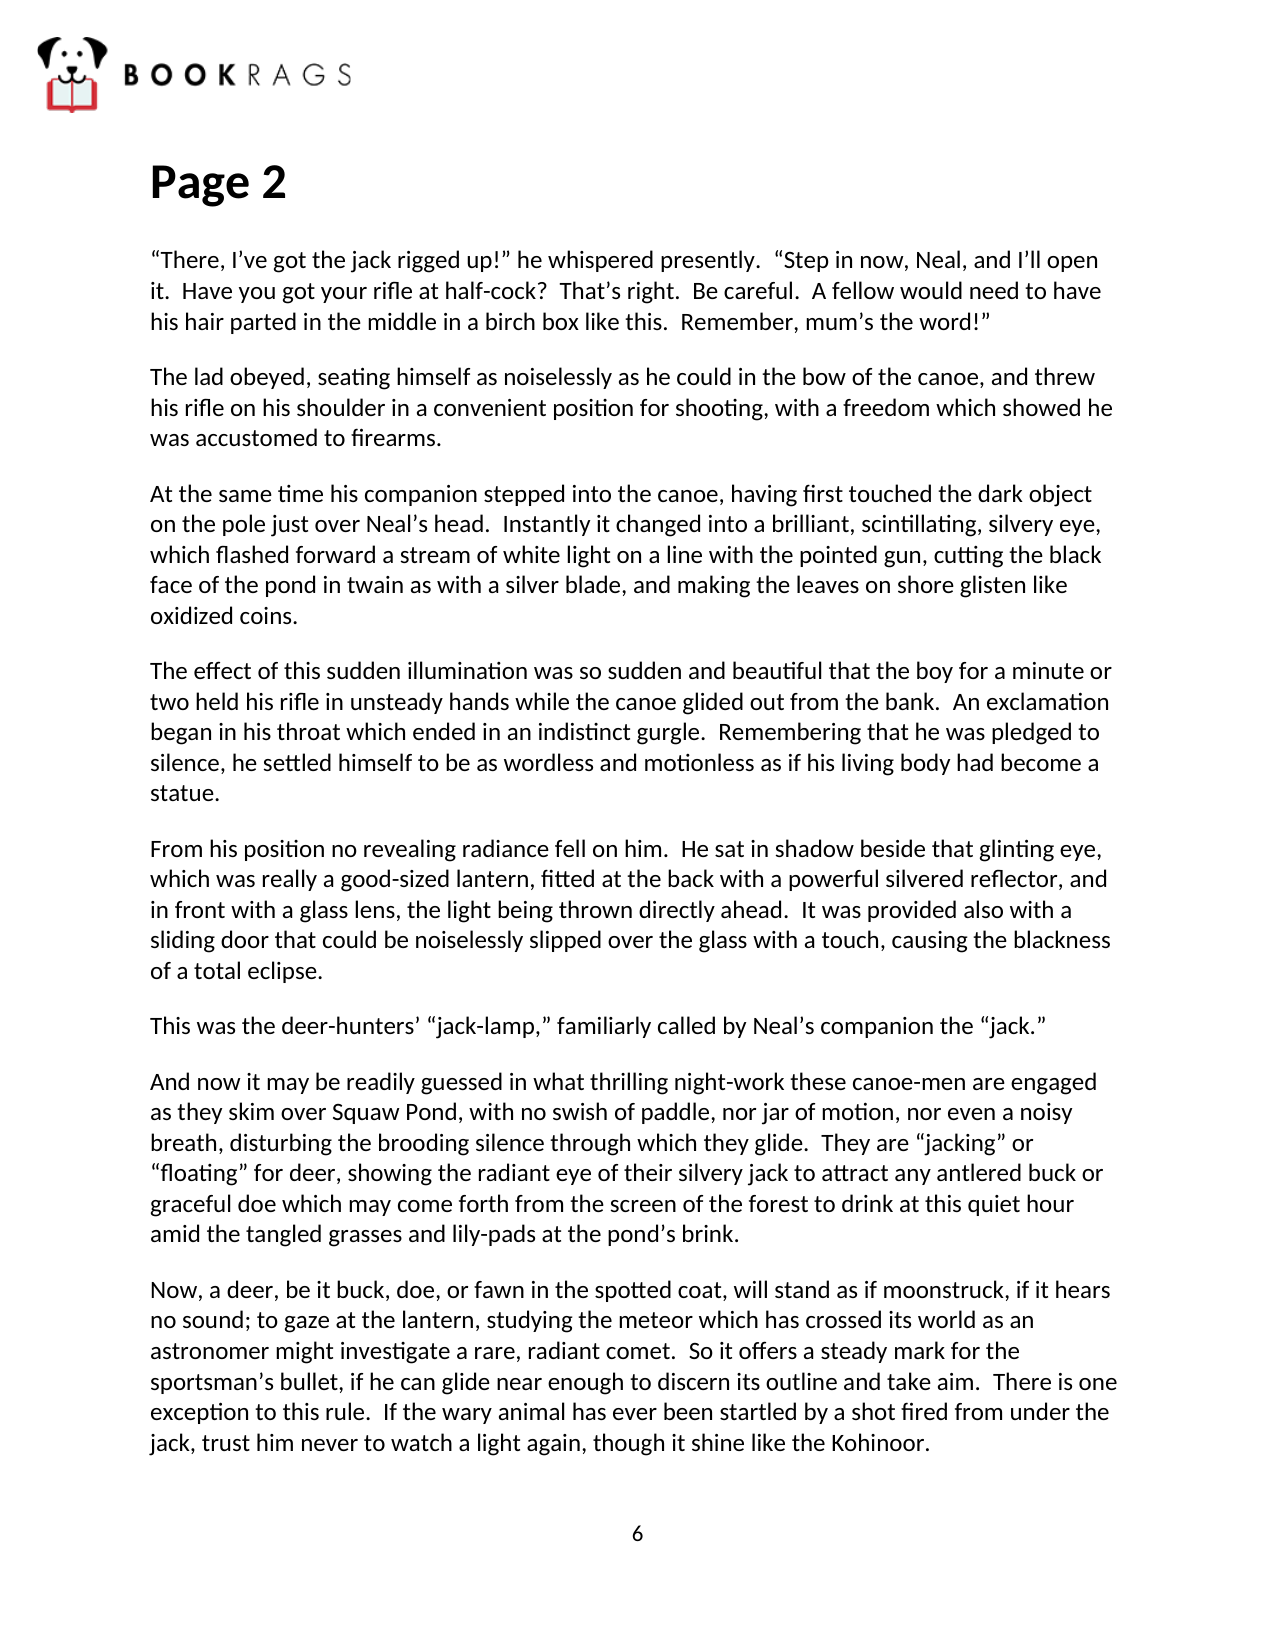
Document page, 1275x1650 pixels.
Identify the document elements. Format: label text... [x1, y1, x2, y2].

text And now it may be readily guessed in what thrilling night-work these canoe-men are engaged as they skim over Squaw Pond, with no swish of paddle, nor jar of motion, nor even a noisy breath, disturbing the brooding silence through which they glide. They are “jacking” or “floating” for deer, showing the radiant eye of their silvery jack to attract any antlered buck or graceful doe which may come forth from the screen of the forest to drink at this quiet hour amid the tangled grasses and lily-pads at the pond’s brink. [150, 1066, 1125, 1249]
text “There, I’ve got the jack rigged up!” he whispered presently. “Step in now, Neal, and I’ll open it. Have you got your rifle at half-cock? That’s right. Be careful. A fellow would need to have his hair parted in the middle in a birch box like this. Remember, mum’s the word!” [150, 244, 1125, 336]
text At the same time his companion stepped into the canoe, having first touched the dark object on the pole just over Neal’s head. Instantly it changed into a brilliant, scintillating, silvery eye, which flashed forward a stream of white light on a line with the pointed gun, cutting the black face of the pond in twain as with a silver blade, and making the leaves on shore glisten like oxidized coins. [150, 478, 1125, 630]
text The effect of this sudden illumination was so sudden and beautiful that the boy for a minute or two held his rifle in unsteady hands while the canoe glided out from the bank. An exclamation began in his throat which ended in an indistinct gurgle. Remembering that he was pledged to silence, he settled himself to be as wordless and motionless as if his living body had become a statue. [150, 655, 1125, 808]
text From his position no revealing radiance fell on him. He sat in shadow beside that glinting eye, which was really a good-sized lantern, fitted at the back with a powerful silvered reflector, and in front with a glass lens, the light being thrown directly ahead. It was provided also with a sliding door that could be noiselessly slipped over the glass with a touch, causing the blackness of a total eclipse. [150, 833, 1125, 986]
text This was the deer-hunters’ “jack-lamp,” familiarly called by Neal’s companion the “jack.” [150, 1011, 1125, 1041]
text Now, a deer, be it buck, doe, or fawn in the spotted coat, will stand as if moonstruck, if it hears no sound; to gaze at the lantern, studying the meteor which has crossed its world as an astronomer might investigate a rare, radiant comet. So it offers a steady mark for the sportsman’s bullet, if he can glide near enough to discern its outline and take aim. There is one exception to this rule. If the wary animal has ever been startled by a shot fired from under the jack, trust him never to watch a light again, though it shine like the Kohinoor. [150, 1274, 1125, 1457]
text Page 2 [150, 150, 1125, 211]
text The lad obeyed, seating himself as noiselessly as he could in the bow of the canoe, and threw his rifle on his shoulder in a convenient position for shooting, with a freedom which showed he was accustomed to firearms. [150, 361, 1125, 453]
picture [37, 37, 351, 113]
